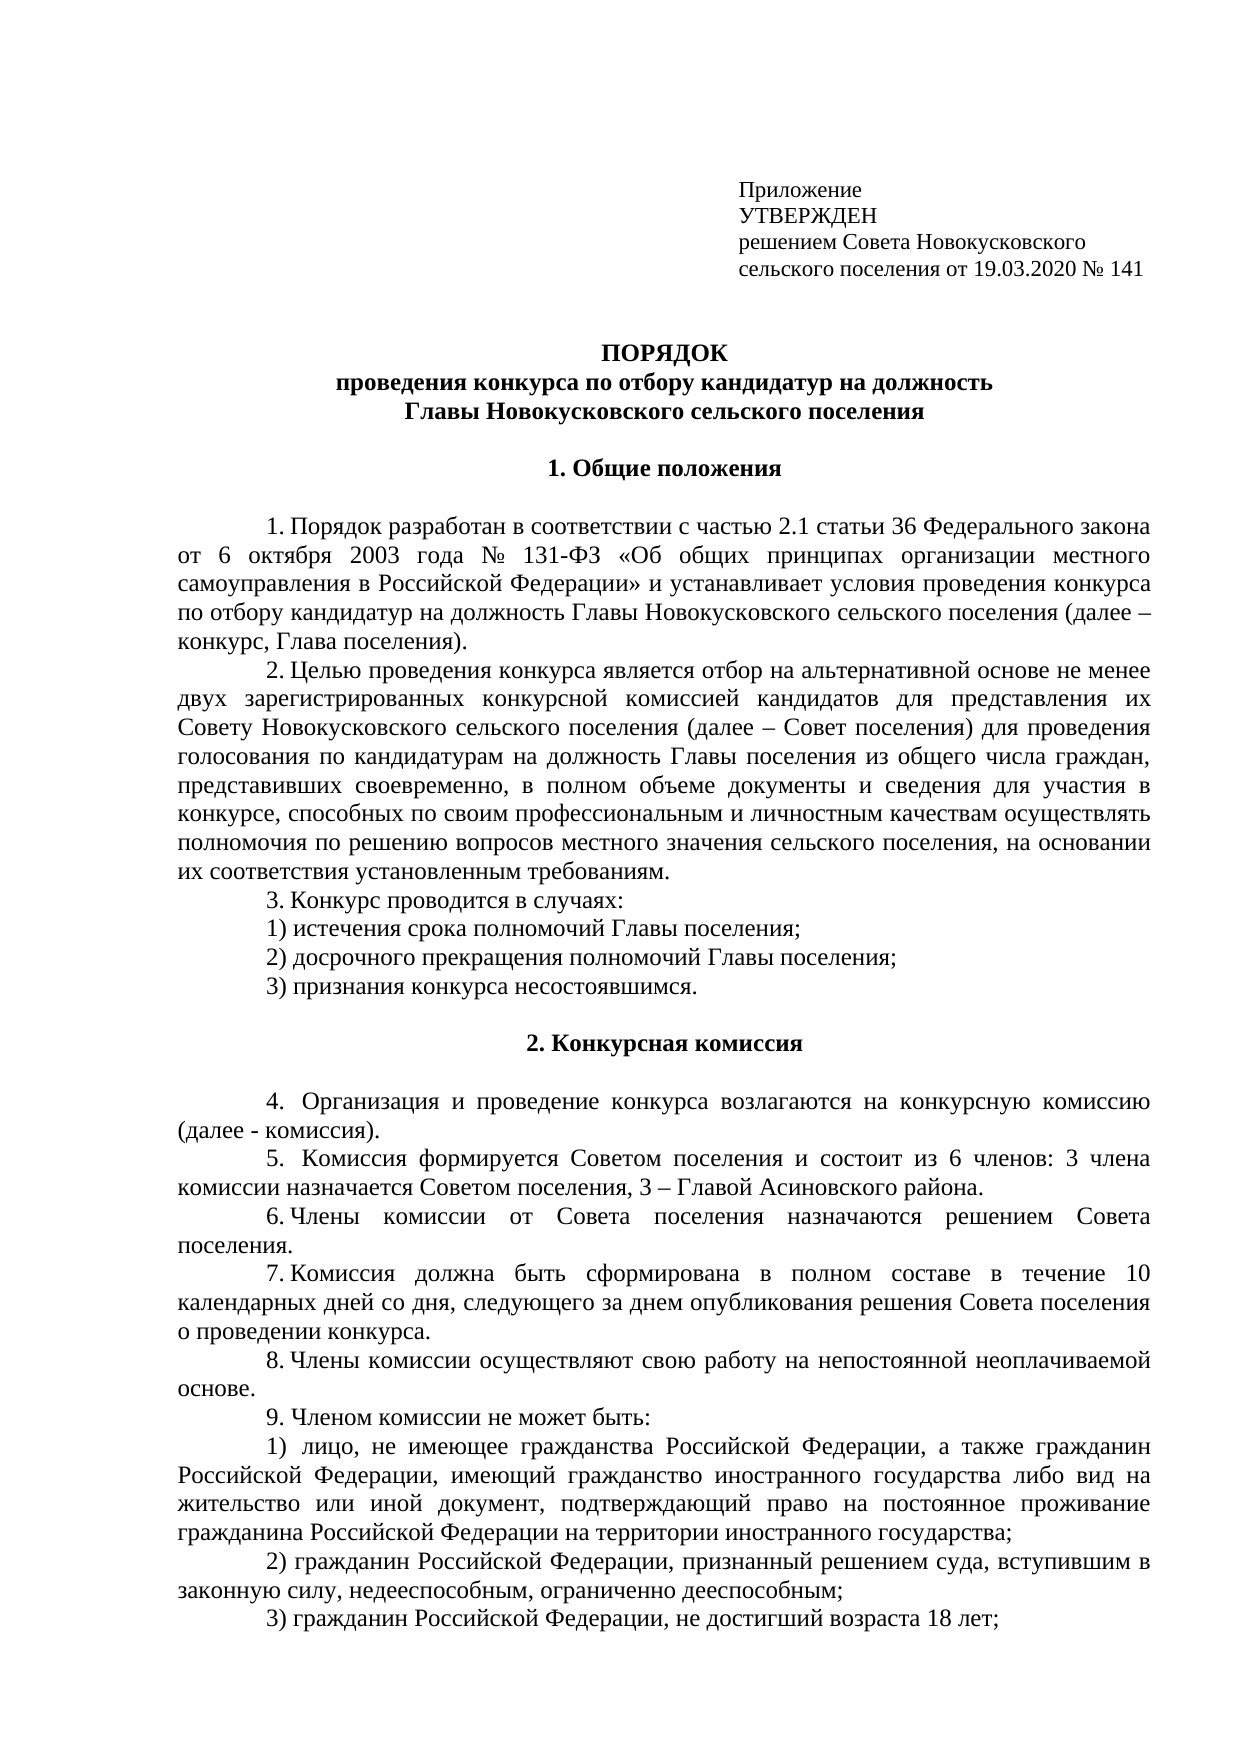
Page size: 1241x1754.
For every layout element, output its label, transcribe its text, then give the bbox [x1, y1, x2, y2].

text 8. Члены комиссии осуществляют свою работу на непостоянной неоплачиваемой основе. [177, 1345, 1152, 1402]
text Главы Новокусковского сельского поселения [177, 396, 1152, 425]
text 2. Конкурсная комиссия [177, 1028, 1152, 1057]
text ПОРЯДОК [177, 338, 1152, 367]
text 3) гражданин Российской Федерации, не достигший возраста 18 лет; [177, 1603, 1152, 1632]
text 5. Комиссия формируется Советом поселения и состоит из 6 членов: 3 члена комиссии назначается Советом поселения, 3 – Главой Асиновского района. [177, 1143, 1152, 1201]
text 6. Члены комиссии от Совета поселения назначаются решением Совета поселения. [177, 1201, 1152, 1258]
text 1. Общие положения [177, 453, 1152, 482]
text 3. Конкурс проводится в случаях: [177, 885, 1152, 913]
text решением Совета Новокусковского [738, 228, 1152, 255]
text 2. Целью проведения конкурса является отбор на альтернативной основе не менее двух зарегистрированных конкурсной комиссией кандидатов для представления их Совету Новокусковского сельского поселения (далее – Совет поселения) для проведения голосования по кандидатурам на должность Главы поселения из общего числа граждан, представивших своевременно, в полном объеме документы и сведения для участия в конкурсе, способных по своим профессиональным и личностным качествам осуществлять полномочия по решению вопросов местного значения сельского поселения, на основании их соответствия установленным требованиям. [177, 655, 1152, 885]
text 4. Организация и проведение конкурса возлагаются на конкурсную комиссию (далее - комиссия). [177, 1086, 1152, 1143]
text 7. Комиссия должна быть сформирована в полном составе в течение 10 календарных дней со дня, следующего за днем опубликования решения Совета поселения о проведении конкурса. [177, 1258, 1152, 1345]
text 3) признания конкурса несостоявшимся. [177, 971, 1152, 1000]
text проведения конкурса по отбору кандидатур на должность [177, 367, 1152, 396]
text 1) истечения срока полномочий Главы поселения; [177, 913, 1152, 942]
text сельского поселения от 19.03.2020 № 141 [738, 255, 1152, 281]
text 2) гражданин Российской Федерации, признанный решением суда, вступившим в законную силу, недееспособным, ограниченно дееспособным; [177, 1546, 1152, 1603]
text УТВЕРЖДЕН [738, 202, 1152, 228]
text 2) досрочного прекращения полномочий Главы поселения; [177, 942, 1152, 971]
text 9. Членом комиссии не может быть: [177, 1402, 1152, 1431]
text 1. Порядок разработан в соответствии с частью 2.1 статьи 36 Федерального закона от 6 октября 2003 года № 131-ФЗ «Об общих принципах организации местного самоуправления в Российской Федерации» и устанавливает условия проведения конкурса по отбору кандидатур на должность Главы Новокусковского сельского поселения (далее – конкурс, Глава поселения). [177, 511, 1152, 655]
text 1) лицо, не имеющее гражданства Российской Федерации, а также гражданин Российской Федерации, имеющий гражданство иностранного государства либо вид на жительство или иной документ, подтверждающий право на постоянное проживание гражданина Российской Федерации на территории иностранного государства; [177, 1431, 1152, 1546]
text Приложение [738, 176, 1152, 202]
